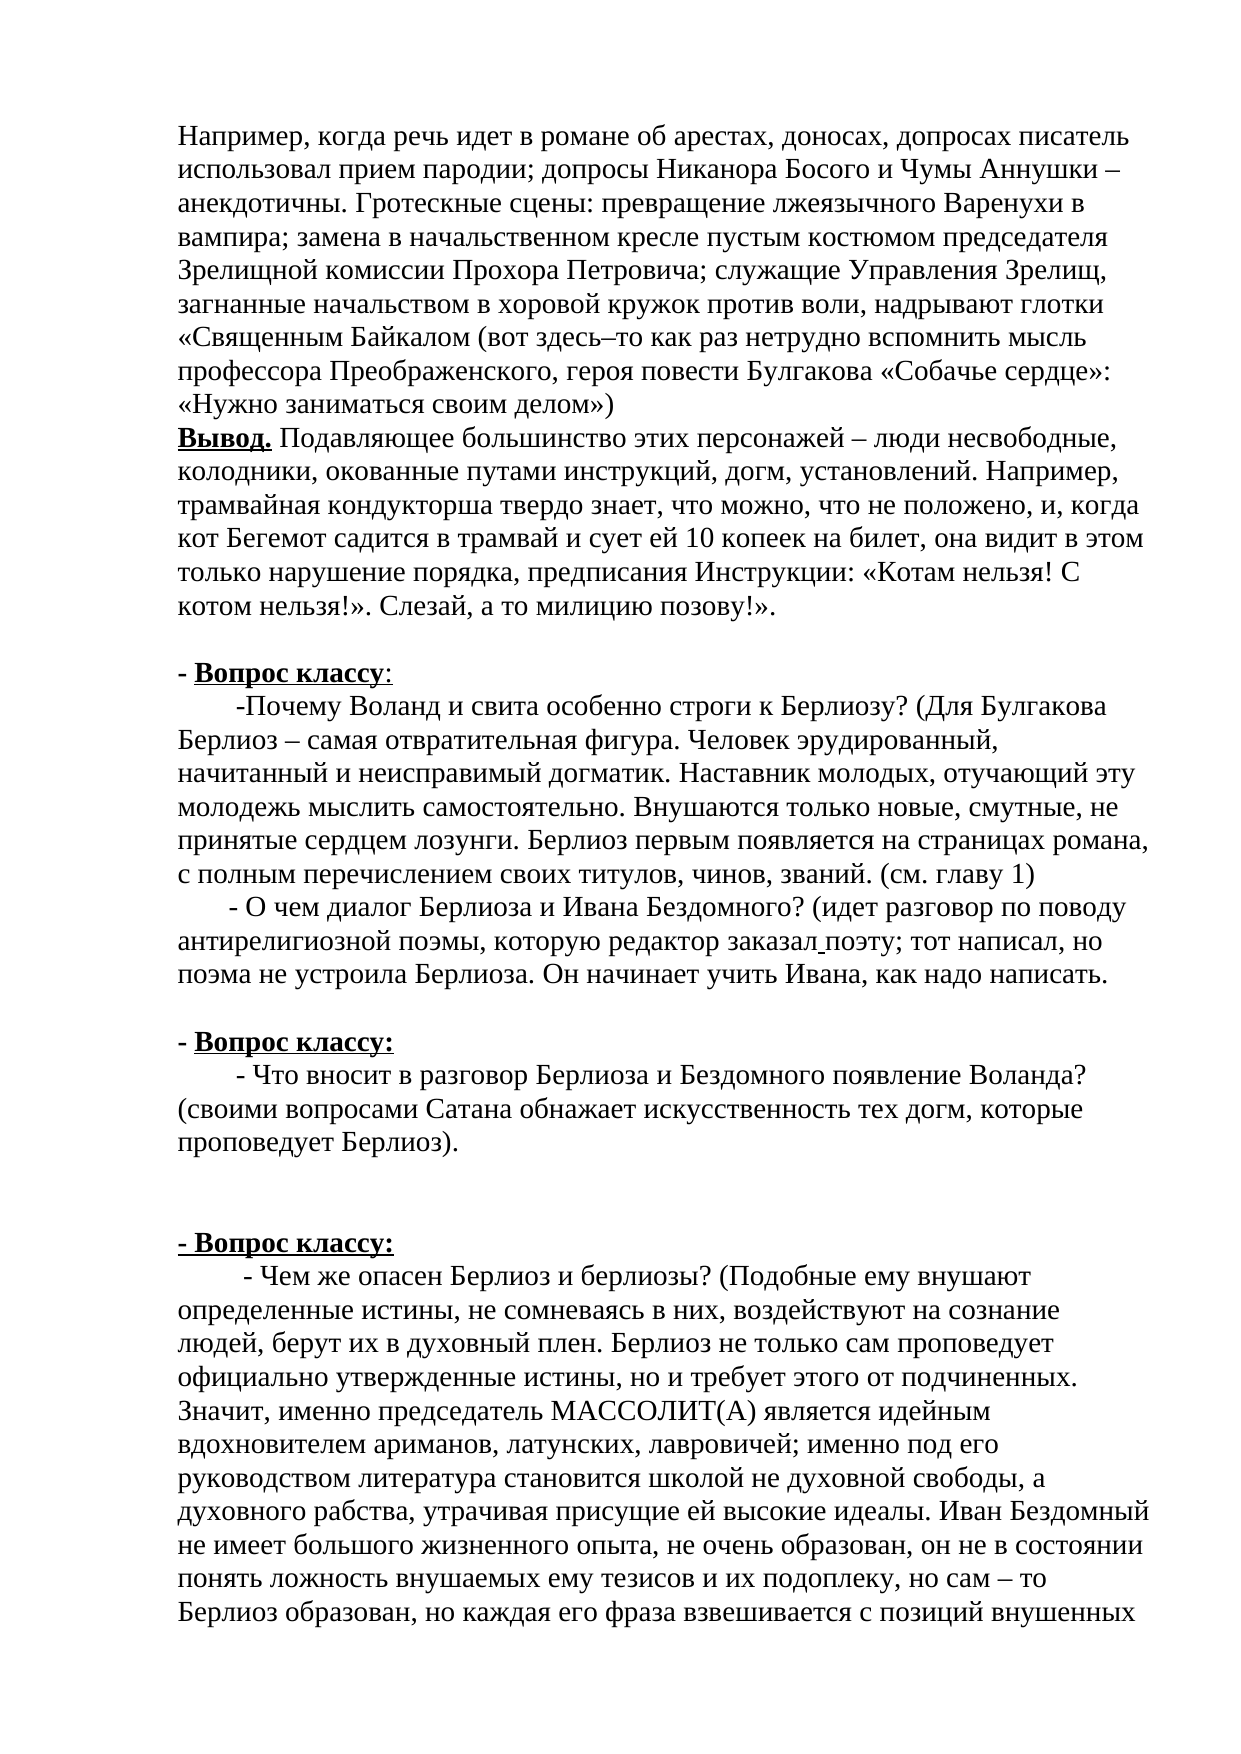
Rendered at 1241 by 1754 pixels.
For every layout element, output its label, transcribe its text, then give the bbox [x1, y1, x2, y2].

text - Что вносит в разговор Берлиоза и Бездомного появление Воланда? (своими вопросами Сатана обнажает искусственность тех догм, которые проповедует Берлиоз). [177, 1057, 1152, 1158]
text - О чем диалог Берлиоза и Ивана Бездомного? (идет разговор по поводу антирелигиозной поэмы, которую редактор заказал поэту; тот написал, но поэма не устроила Берлиоза. Он начинает учить Ивана, как надо написать. - Вопрос классу: [177, 889, 1152, 1057]
text - Вопрос классу: [177, 1158, 1152, 1258]
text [177, 1258, 1152, 1627]
text -Почему Воланд и свита особенно строги к Берлиозу? (Для Булгакова Берлиоз – самая отвратительная фигура. Человек эрудированный, начитанный и неисправимый догматик. Наставник молодых, отучающий эту молодежь мыслить самостоятельно. Внушаются только новые, смутные, не принятые сердцем лозунги. Берлиоз первым появляется на страницах романа, с полным перечислением своих титулов, чинов, званий. (см. главу 1) [177, 688, 1152, 889]
text Например, когда речь идет в романе об арестах, доносах, допросах писатель использовал прием пародии; допросы Никанора Босого и Чумы Аннушки – анекдотичны. Гротескные сцены: превращение лжеязычного Варенухи в вампира; замена в начальственном кресле пустым костюмом председателя Зрелищной комиссии Прохора Петровича; служащие Управления Зрелищ, загнанные начальством в хоровой кружок против воли, надрывают глотки «Священным Байкалом (вот здесь–то как раз нетрудно вспомнить мысль профессора Преображенского, героя повести Булгакова «Собачье сердце»: «Нужно заниматься своим делом») Вывод. Подавляющее большинство этих персонажей – люди несвободные, колодники, окованные путами инструкций, догм, установлений. Например, трамвайная кондукторша твердо знает, что можно, что не положено, и, когда кот Бегемот садится в трамвай и сует ей 10 копеек на билет, она видит в этом только нарушение порядка, предписания Инструкции: «Котам нельзя! С котом нельзя!». Слезай, а то милицию позову!». - Вопрос классу: [177, 118, 1152, 688]
